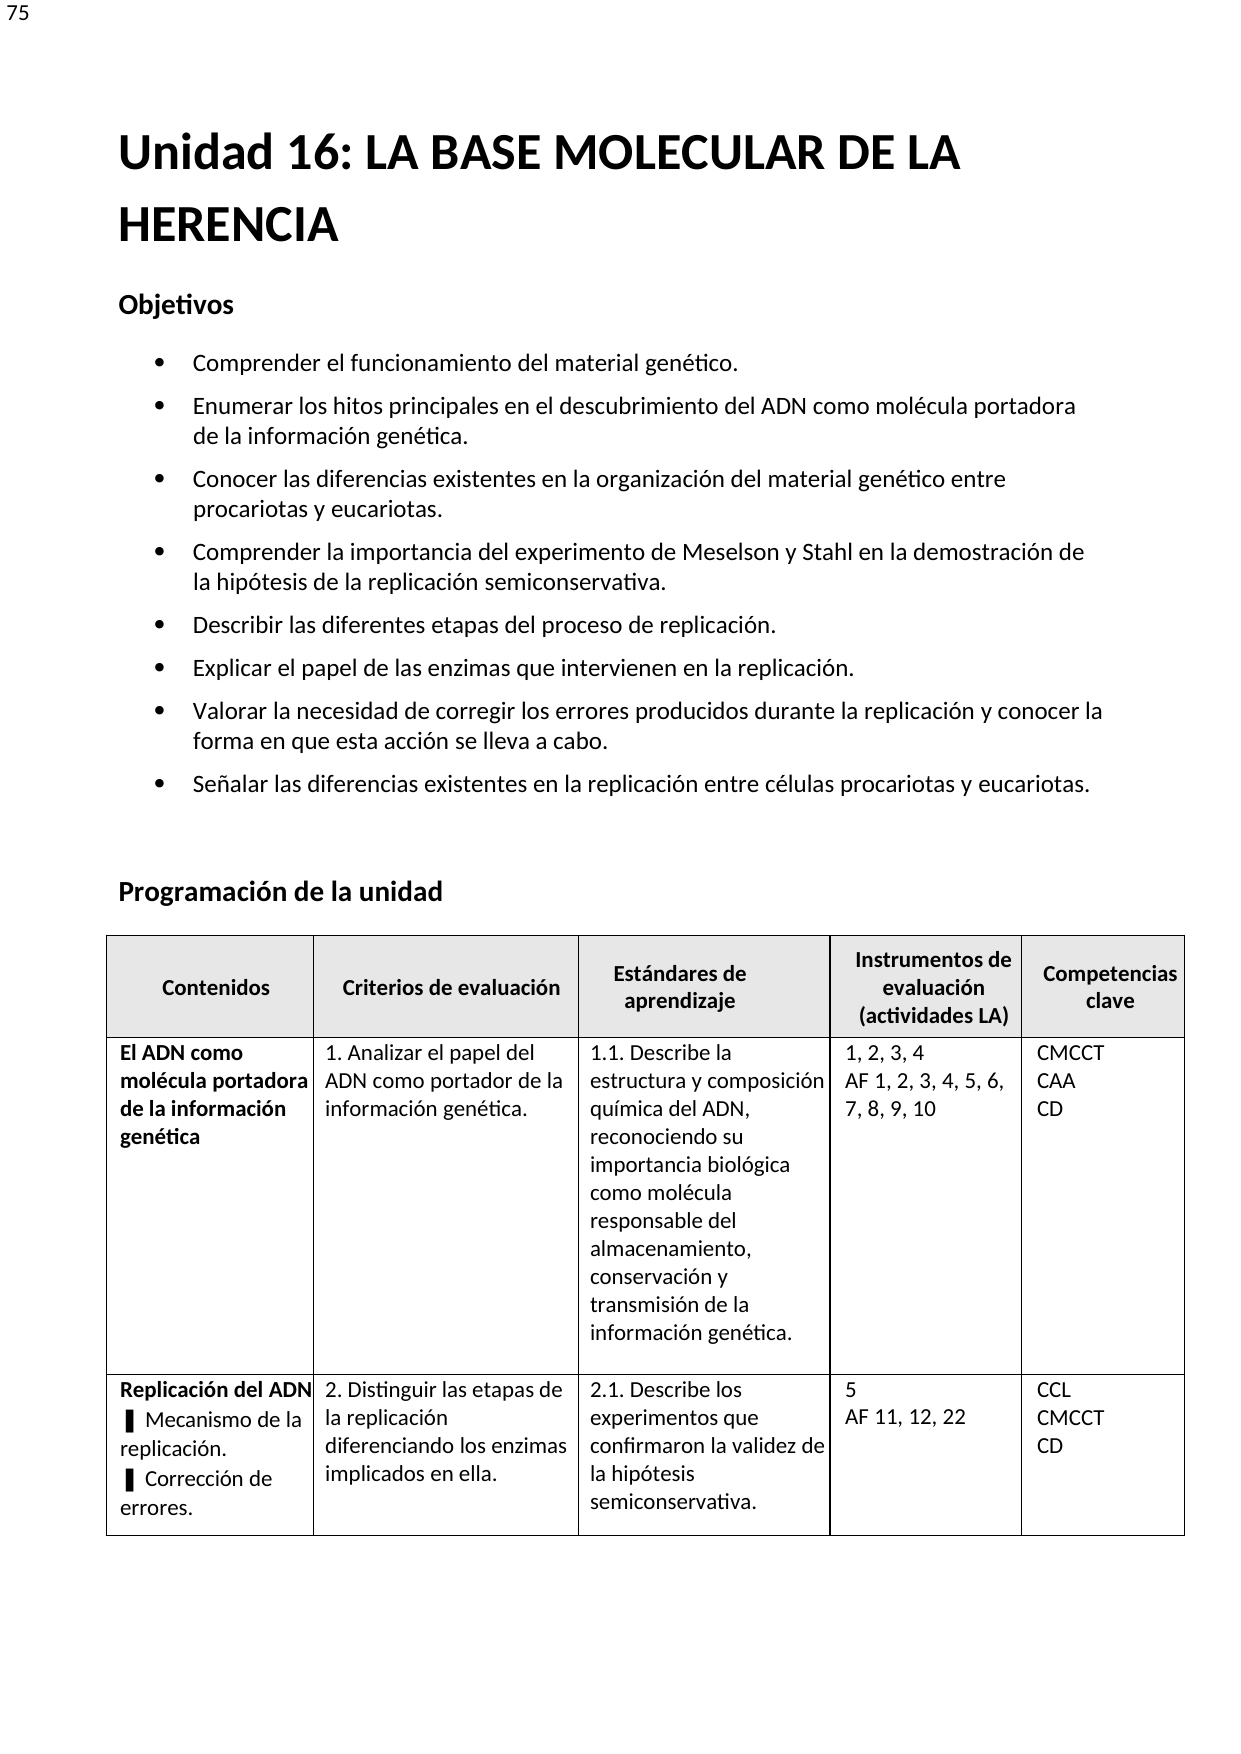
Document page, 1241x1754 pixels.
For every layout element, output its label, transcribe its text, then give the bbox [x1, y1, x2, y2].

list Comprender el funcionamiento del material genético. [155, 347, 1221, 377]
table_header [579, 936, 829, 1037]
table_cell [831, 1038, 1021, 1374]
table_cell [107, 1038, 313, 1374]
list Valorar la necesidad de corregir los errores producidos durante la replicación y conocer la forma en que esta acción se lleva a cabo. [155, 695, 1103, 756]
list Señalar las diferencias existentes en la replicación entre células procariotas y eucariotas. [155, 768, 1221, 798]
list Enumerar los hitos principales en el descubrimiento del ADN como molécula portadora de la información genética. [155, 390, 1108, 451]
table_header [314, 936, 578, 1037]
text HERENCIA [118, 191, 1221, 254]
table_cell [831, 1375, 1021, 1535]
list Explicar el papel de las enzimas que intervienen en la replicación. [155, 652, 1221, 682]
list Conocer las diferencias existentes en la organización del material genético entre procariotas y eucariotas. [155, 463, 1008, 524]
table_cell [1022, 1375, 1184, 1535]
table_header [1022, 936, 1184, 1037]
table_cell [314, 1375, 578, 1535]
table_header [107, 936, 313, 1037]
subtitle Objetivos [118, 286, 1221, 321]
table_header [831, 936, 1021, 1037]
list Comprender la importancia del experimento de Meselson y Stahl en la demostración de la hipótesis de la replicación semiconservativa. [155, 536, 1108, 597]
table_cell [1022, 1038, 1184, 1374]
list Describir las diferentes etapas del proceso de replicación. [155, 609, 1221, 639]
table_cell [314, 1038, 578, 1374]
subtitle Programación de la unidad [118, 873, 1221, 908]
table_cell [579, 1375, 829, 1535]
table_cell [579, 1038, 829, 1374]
text Unidad 16: LA BASE MOLECULAR DE LA [118, 121, 1221, 182]
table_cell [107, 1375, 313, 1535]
